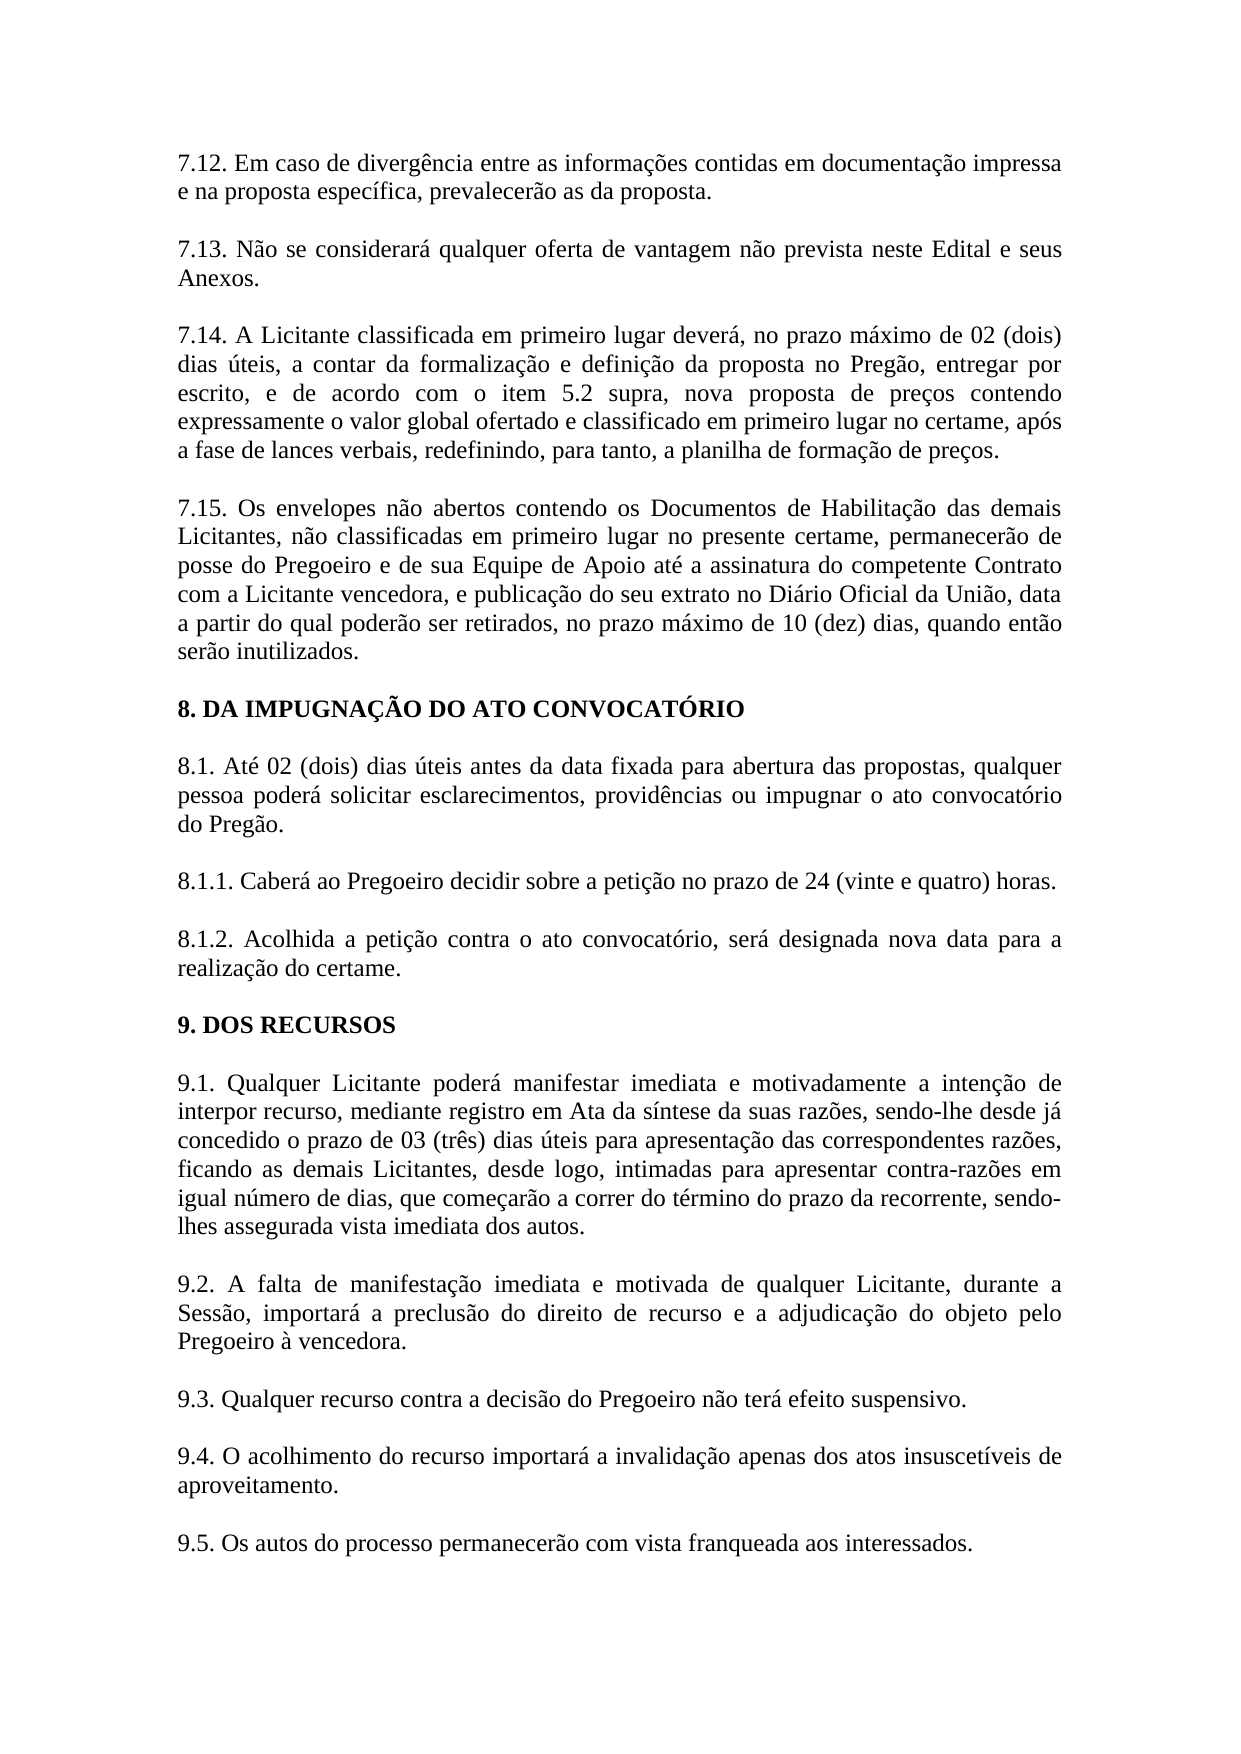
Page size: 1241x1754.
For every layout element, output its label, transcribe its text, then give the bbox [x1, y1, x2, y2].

text 9.1. Qualquer Licitante poderá manifestar imediata e motivadamente a intenção de interpor recurso, mediante registro em Ata da síntese da suas razões, sendo-lhe desde já concedido o prazo de 03 (três) dias úteis para apresentação das correspondentes razões, ficando as demais Licitantes, desde logo, intimadas para apresentar contra-razões em igual número de dias, que começarão a correr do término do prazo da recorrente, sendo-lhes assegurada vista imediata dos autos. [177, 1068, 1063, 1240]
text 8.1.2. Acolhida a petição contra o ato convocatório, será designada nova data para a realização do certame. [177, 924, 1063, 981]
text 9.4. O acolhimento do recurso importará a invalidação apenas dos atos insuscetíveis de aproveitamento. [177, 1441, 1063, 1499]
text 9.2. A falta de manifestação imediata e motivada de qualquer Licitante, durante a Sessão, importará a preclusão do direito de recurso e a adjudicação do objeto pelo Pregoeiro à vencedora. [177, 1269, 1063, 1355]
text 9.3. Qualquer recurso contra a decisão do Pregoeiro não terá efeito suspensivo. [177, 1384, 1063, 1413]
text 8.1. Até 02 (dois) dias úteis antes da data fixada para abertura das propostas, qualquer pessoa poderá solicitar esclarecimentos, providências ou impugnar o ato convocatório do Pregão. [177, 751, 1063, 838]
text 8. DA IMPUGNAÇÃO DO ATO CONVOCATÓRIO [177, 694, 1063, 723]
text 7.15. Os envelopes não abertos contendo os Documentos de Habilitação das demais Licitantes, não classificadas em primeiro lugar no presente certame, permanecerão de posse do Pregoeiro e de sua Equipe de Apoio até a assinatura do competente Contrato com a Licitante vencedora, e publicação do seu extrato no Diário Oficial da União, data a partir do qual poderão ser retirados, no prazo máximo de 10 (dez) dias, quando então serão inutilizados. [177, 493, 1063, 665]
text 8.1.1. Caberá ao Pregoeiro decidir sobre a petição no prazo de 24 (vinte e quatro) horas. [177, 866, 1063, 895]
text 7.12. Em caso de divergência entre as informações contidas em documentação impressa e na proposta específica, prevalecerão as da proposta. [177, 148, 1063, 205]
text 9. DOS RECURSOS [177, 1010, 1063, 1039]
text 7.13. Não se considerará qualquer oferta de vantagem não prevista neste Edital e seus Anexos. [177, 234, 1063, 291]
text 9.5. Os autos do processo permanecerão com vista franqueada aos interessados. [177, 1528, 1063, 1556]
text 7.14. A Licitante classificada em primeiro lugar deverá, no prazo máximo de 02 (dois) dias úteis, a contar da formalização e definição da proposta no Pregão, entregar por escrito, e de acordo com o item 5.2 supra, nova proposta de preços contendo expressamente o valor global ofertado e classificado em primeiro lugar no certame, após a fase de lances verbais, redefinindo, para tanto, a planilha de formação de preços. [177, 320, 1063, 464]
